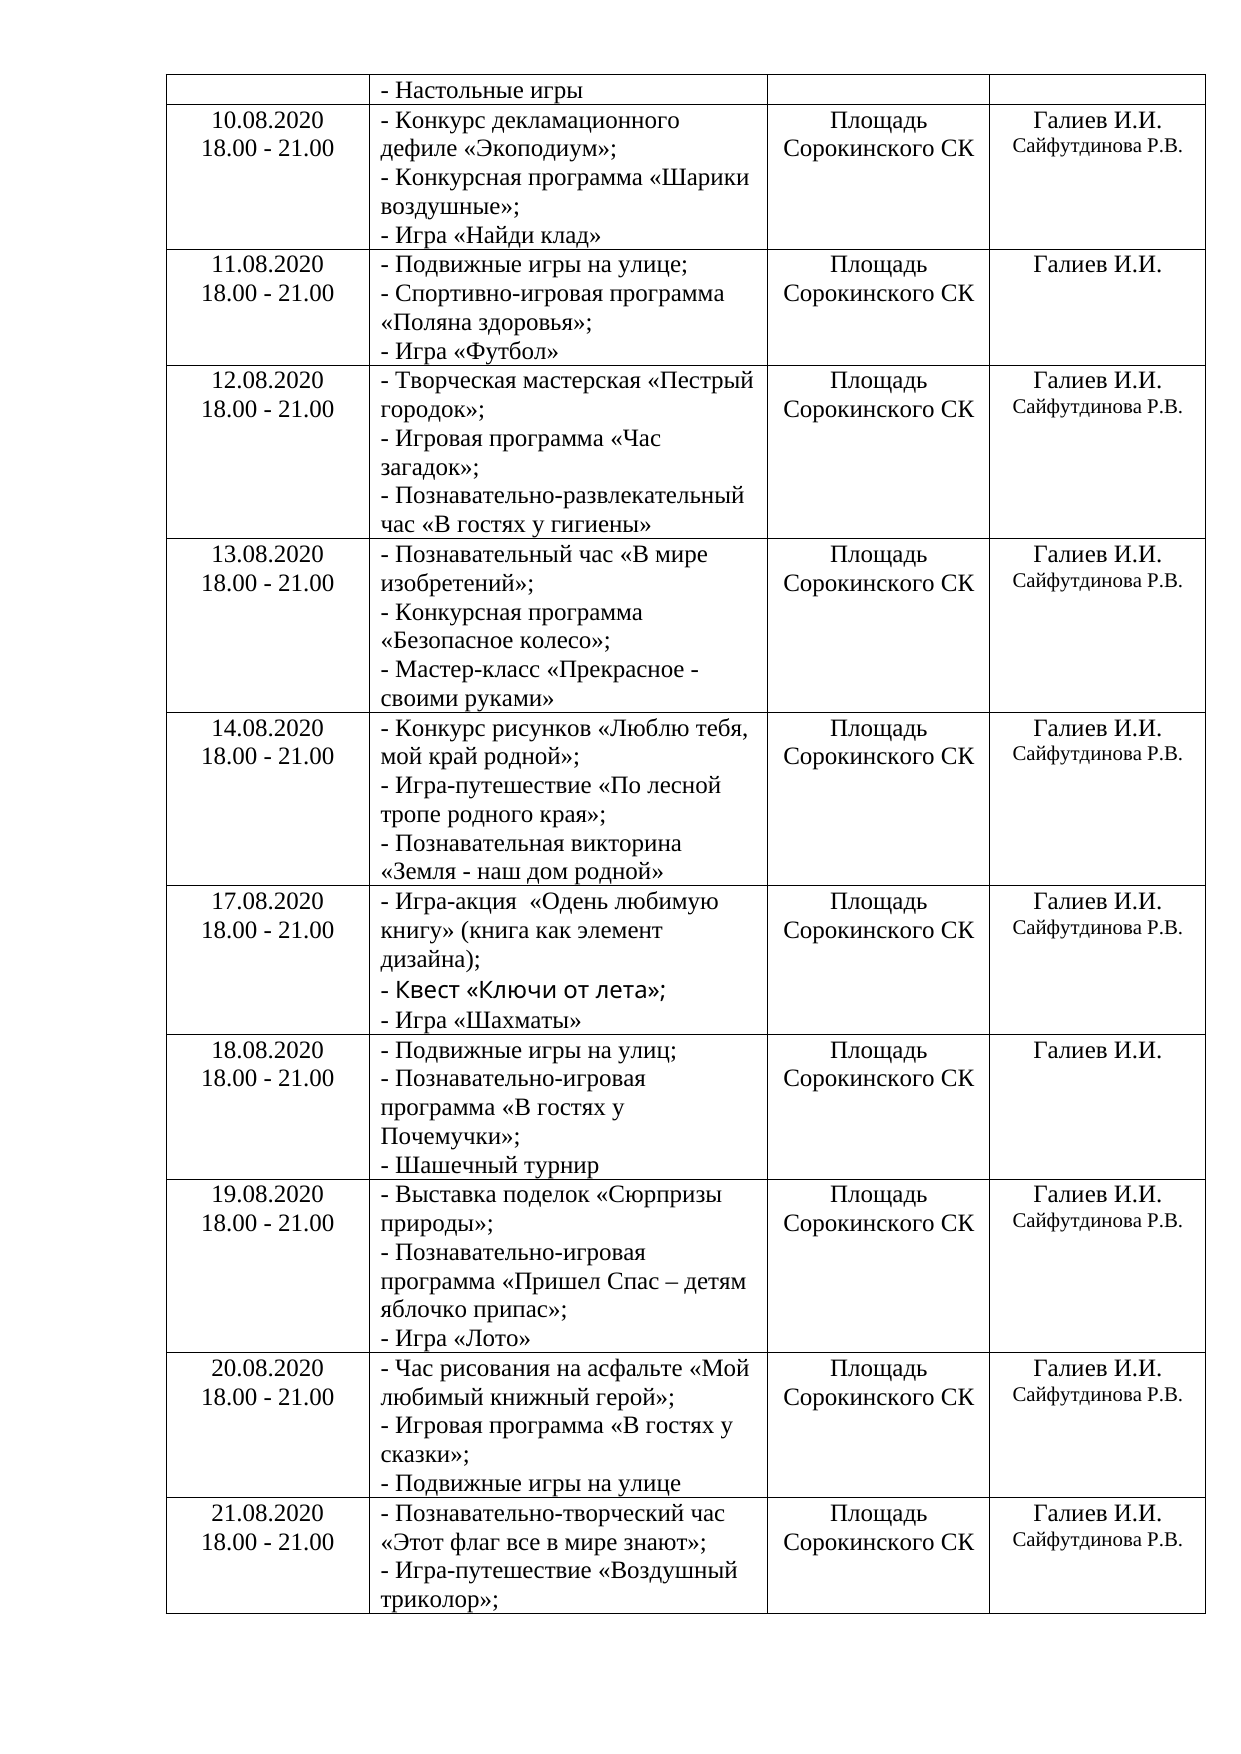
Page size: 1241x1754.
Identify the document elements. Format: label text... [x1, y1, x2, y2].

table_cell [370, 1498, 767, 1613]
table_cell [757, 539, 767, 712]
table_cell 14.08.2020 18.00 - 21.00 [167, 713, 369, 885]
table_cell Площадь Сорокинского СК [768, 1180, 989, 1352]
table_cell Площадь Сорокинского СК [768, 366, 989, 538]
table_cell Площадь Сорокинского СК [768, 1035, 989, 1178]
table_cell 19.08.2020 18.00 - 21.00 [167, 1180, 369, 1352]
table_cell Галиев И.И. [990, 1035, 1205, 1178]
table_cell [990, 1498, 1205, 1613]
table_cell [768, 1498, 989, 1613]
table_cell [167, 75, 369, 104]
table_cell Площадь Сорокинского СК [768, 539, 989, 712]
table_cell Галиев И.И. Сайфутдинова Р.В. [990, 539, 1205, 712]
table_cell 11.08.2020 18.00 - 21.00 [167, 250, 369, 364]
table_cell Галиев И.И. Сайфутдинова Р.В. [990, 1353, 1205, 1497]
table_cell 18.08.2020 18.00 - 21.00 [167, 1035, 369, 1178]
table_cell Площадь Сорокинского СК [768, 713, 989, 885]
table_cell Площадь Сорокинского СК [768, 250, 989, 364]
table_cell 20.08.2020 18.00 - 21.00 [167, 1353, 369, 1497]
table_cell - Конкурс декламационного дефиле «Экоподиум»; - Конкурсная программа «Шарики воздушные»; - Игра «Найди клад» [370, 105, 767, 248]
table_cell 17.08.2020 18.00 - 21.00 [167, 886, 369, 1034]
table_cell - Творческая мастерская «Пестрый городок»; - Игровая программа «Час загадок»; - Познавательно-развлекательный час «В гостях у гигиены» [370, 366, 767, 538]
table_cell 10.08.2020 18.00 - 21.00 [167, 105, 369, 248]
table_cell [990, 75, 1205, 104]
table_cell Площадь Сорокинского СК [768, 886, 989, 1034]
table_cell - Подвижные игры на улице; - Спортивно-игровая программа «Поляна здоровья»; - Игра «Футбол» [370, 250, 767, 364]
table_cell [768, 105, 989, 248]
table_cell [768, 75, 989, 104]
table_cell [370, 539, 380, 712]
table_cell Галиев И.И. Сайфутдинова Р.В. [990, 1180, 1205, 1352]
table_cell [370, 75, 767, 104]
table_cell Галиев И.И. Сайфутдинова Р.В. [990, 886, 1205, 1034]
table_cell - Подвижные игры на улиц; - Познавательно-игровая программа «В гостях у Почемучки»; - Шашечный турнир [370, 1035, 767, 1178]
table_cell - Час рисования на асфальте «Мой любимый книжный герой»; - Игровая программа «В гостях у сказки»; - Подвижные игры на улице [370, 1353, 767, 1497]
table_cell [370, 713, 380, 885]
table_cell - Выставка поделок «Сюрпризы природы»; - Познавательно-игровая программа «Пришел Спас – детям яблочко припас»; - Игра «Лото» [370, 1180, 767, 1352]
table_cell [167, 1498, 369, 1613]
table_cell Галиев И.И. Сайфутдинова Р.В. [990, 713, 1205, 885]
table_cell - Игра-акция «Одень любимую книгу» (книга как элемент дизайна); - Квест «Ключи от лета»; - Игра «Шахматы» [370, 886, 767, 1034]
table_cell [990, 105, 1205, 248]
table_cell Галиев И.И. Сайфутдинова Р.В. [990, 366, 1205, 538]
table_cell 12.08.2020 18.00 - 21.00 [167, 366, 369, 538]
table_cell Галиев И.И. [990, 250, 1205, 364]
table_cell Площадь Сорокинского СК [768, 1353, 989, 1497]
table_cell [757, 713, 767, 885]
table_cell 13.08.2020 18.00 - 21.00 [167, 539, 369, 712]
